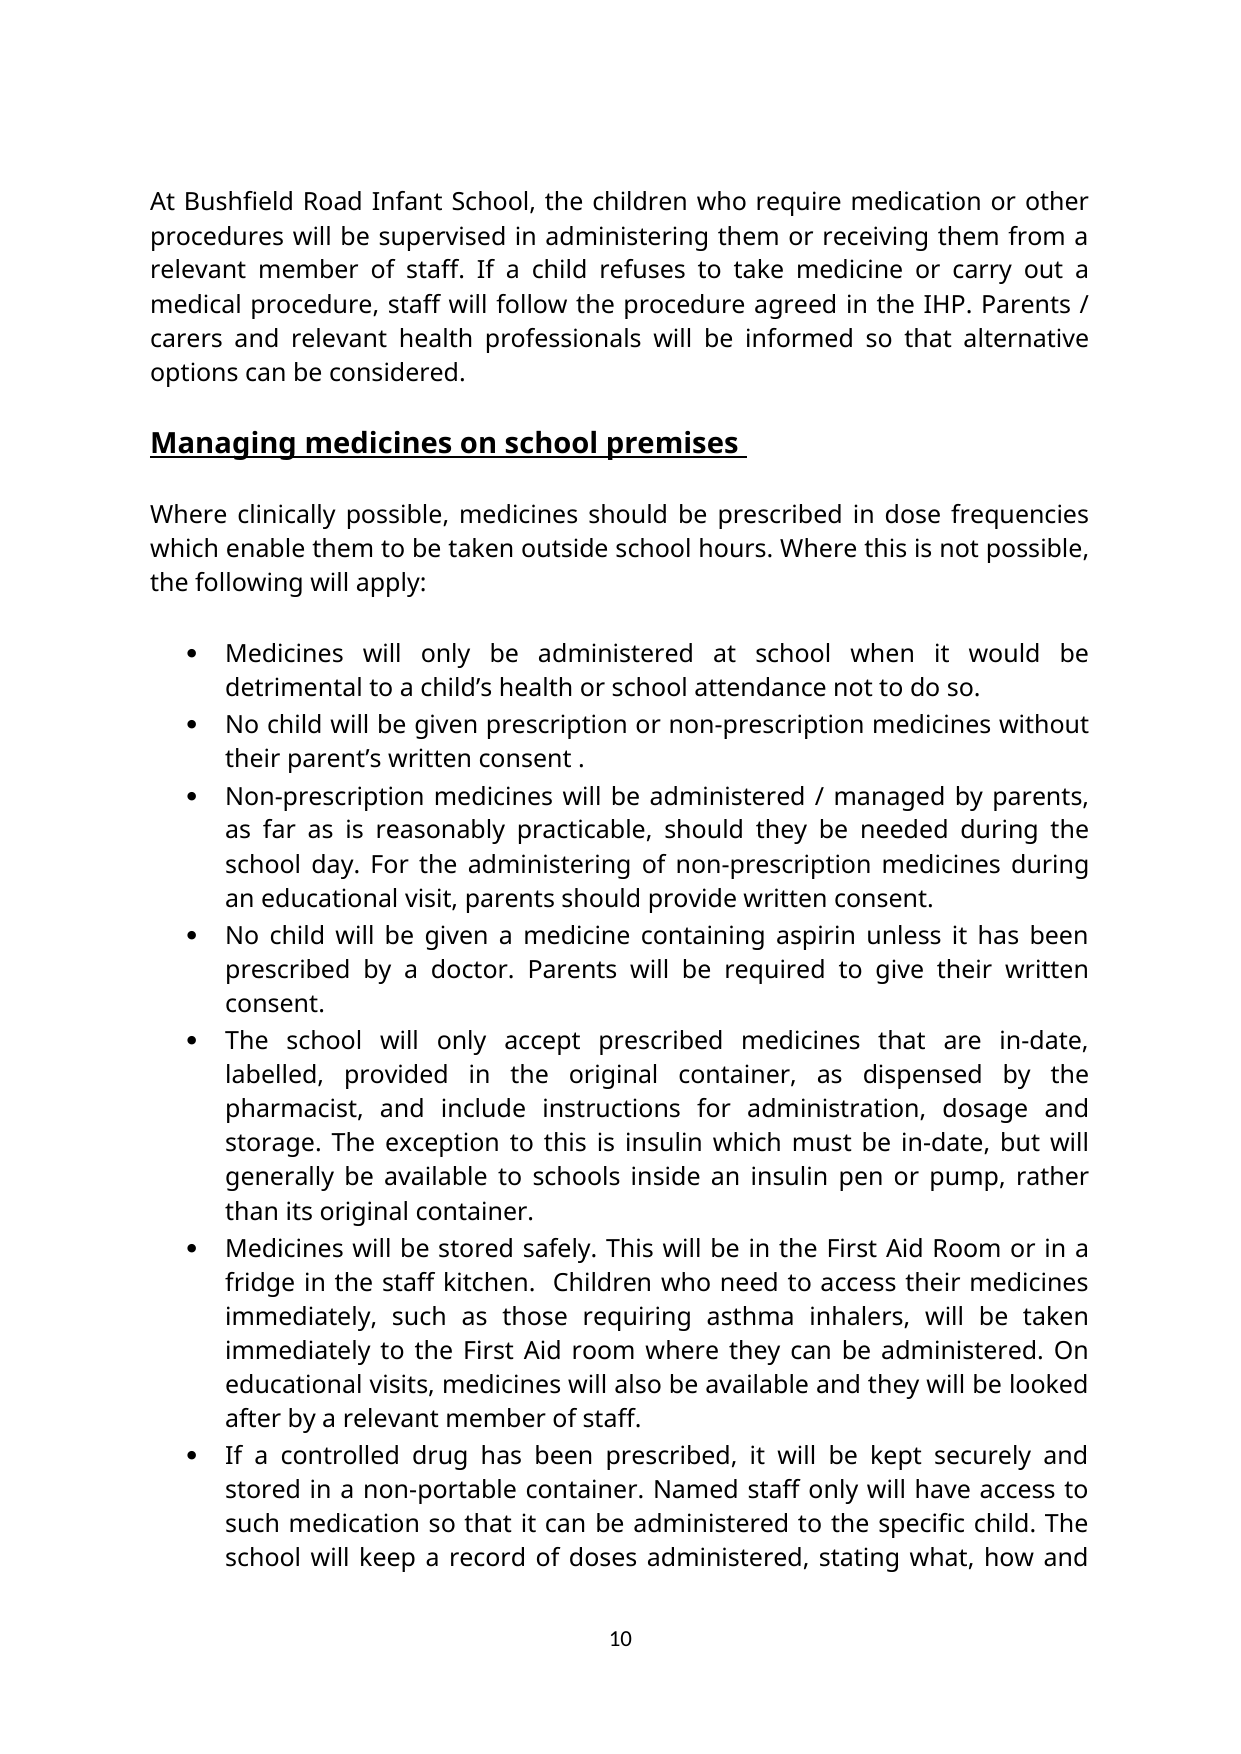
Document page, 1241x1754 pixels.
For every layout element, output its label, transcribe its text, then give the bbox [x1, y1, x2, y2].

text Where clinically possible, medicines should be prescribed in dose frequencies which enable them to be taken outside school hours. Where this is not possible, the following will apply: [150, 496, 1090, 598]
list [187, 1438, 1090, 1574]
list No child will be given a medicine containing aspirin unless it has been prescribed by a doctor. Parents will be required to give their written consent. [187, 917, 1090, 1020]
text Managing medicines on school premises [150, 422, 1090, 462]
list The school will only accept prescribed medicines that are in-date, labelled, provided in the original container, as dispensed by the pharmacist, and include instructions for administration, dosage and storage. The exception to this is insulin which must be in-date, but will generally be available to schools inside an insulin pen or pump, rather than its original container. [187, 1023, 1090, 1227]
list No child will be given prescription or non-prescription medicines without their parent’s written consent . [187, 707, 1090, 775]
list Medicines will only be administered at school when it would be detrimental to a child’s health or school attendance not to do so. [187, 636, 1090, 704]
list Non-prescription medicines will be administered / managed by parents, as far as is reasonably practicable, should they be needed during the school day. For the administering of non-prescription medicines during an educational visit, parents should provide written consent. [187, 778, 1090, 914]
text At Bushfield Road Infant School, the children who require medication or other procedures will be supervised in administering them or receiving them from a relevant member of staff. If a child refuses to take medicine or carry out a medical procedure, staff will follow the procedure agreed in the IHP. Parents / carers and relevant health professionals will be informed so that alternative options can be considered. [150, 184, 1090, 388]
list Medicines will be stored safely. This will be in the First Aid Room or in a fridge in the staff kitchen. Children who need to access their medicines immediately, such as those requiring asthma inhalers, will be taken immediately to the First Aid room where they can be administered. On educational visits, medicines will also be available and they will be looked after by a relevant member of staff. [187, 1230, 1090, 1435]
